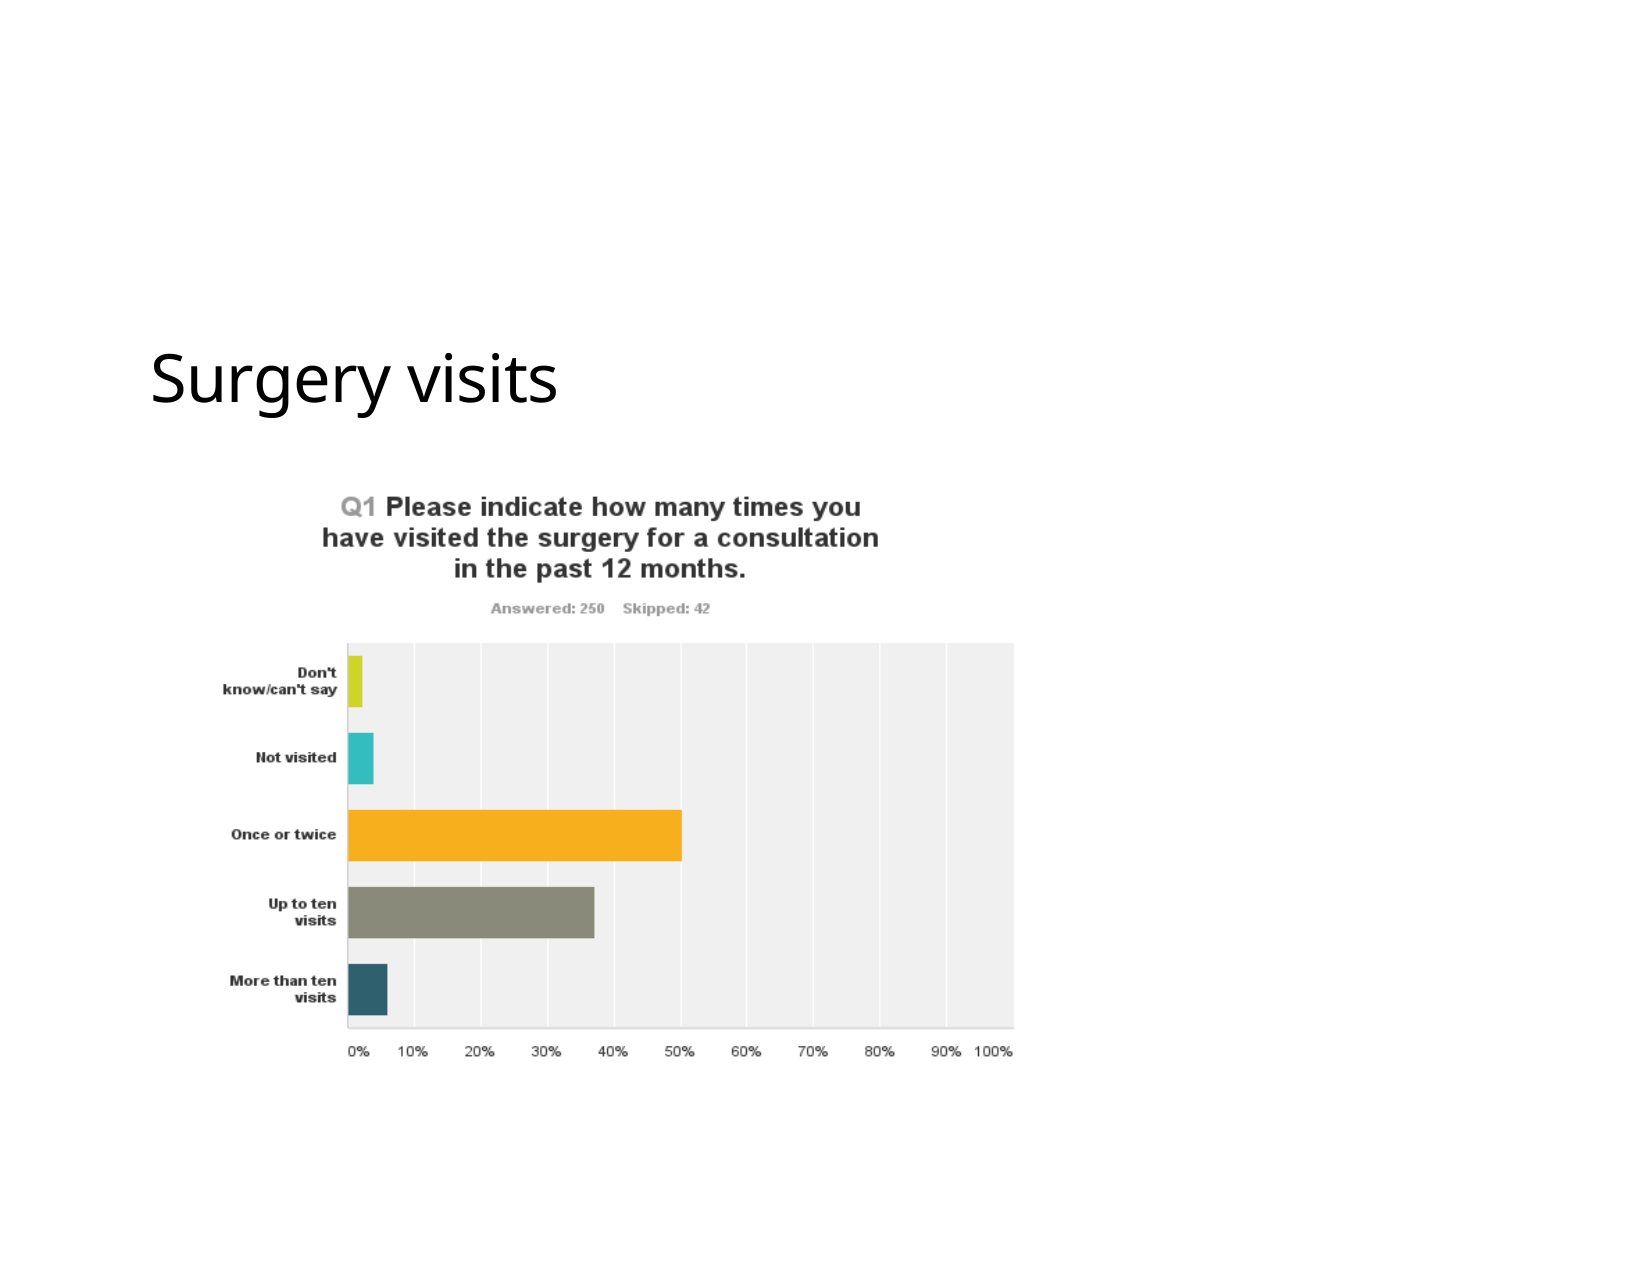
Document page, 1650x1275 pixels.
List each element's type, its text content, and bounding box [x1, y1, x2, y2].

title Surgery visits [150, 332, 1500, 422]
picture [150, 466, 1053, 1122]
